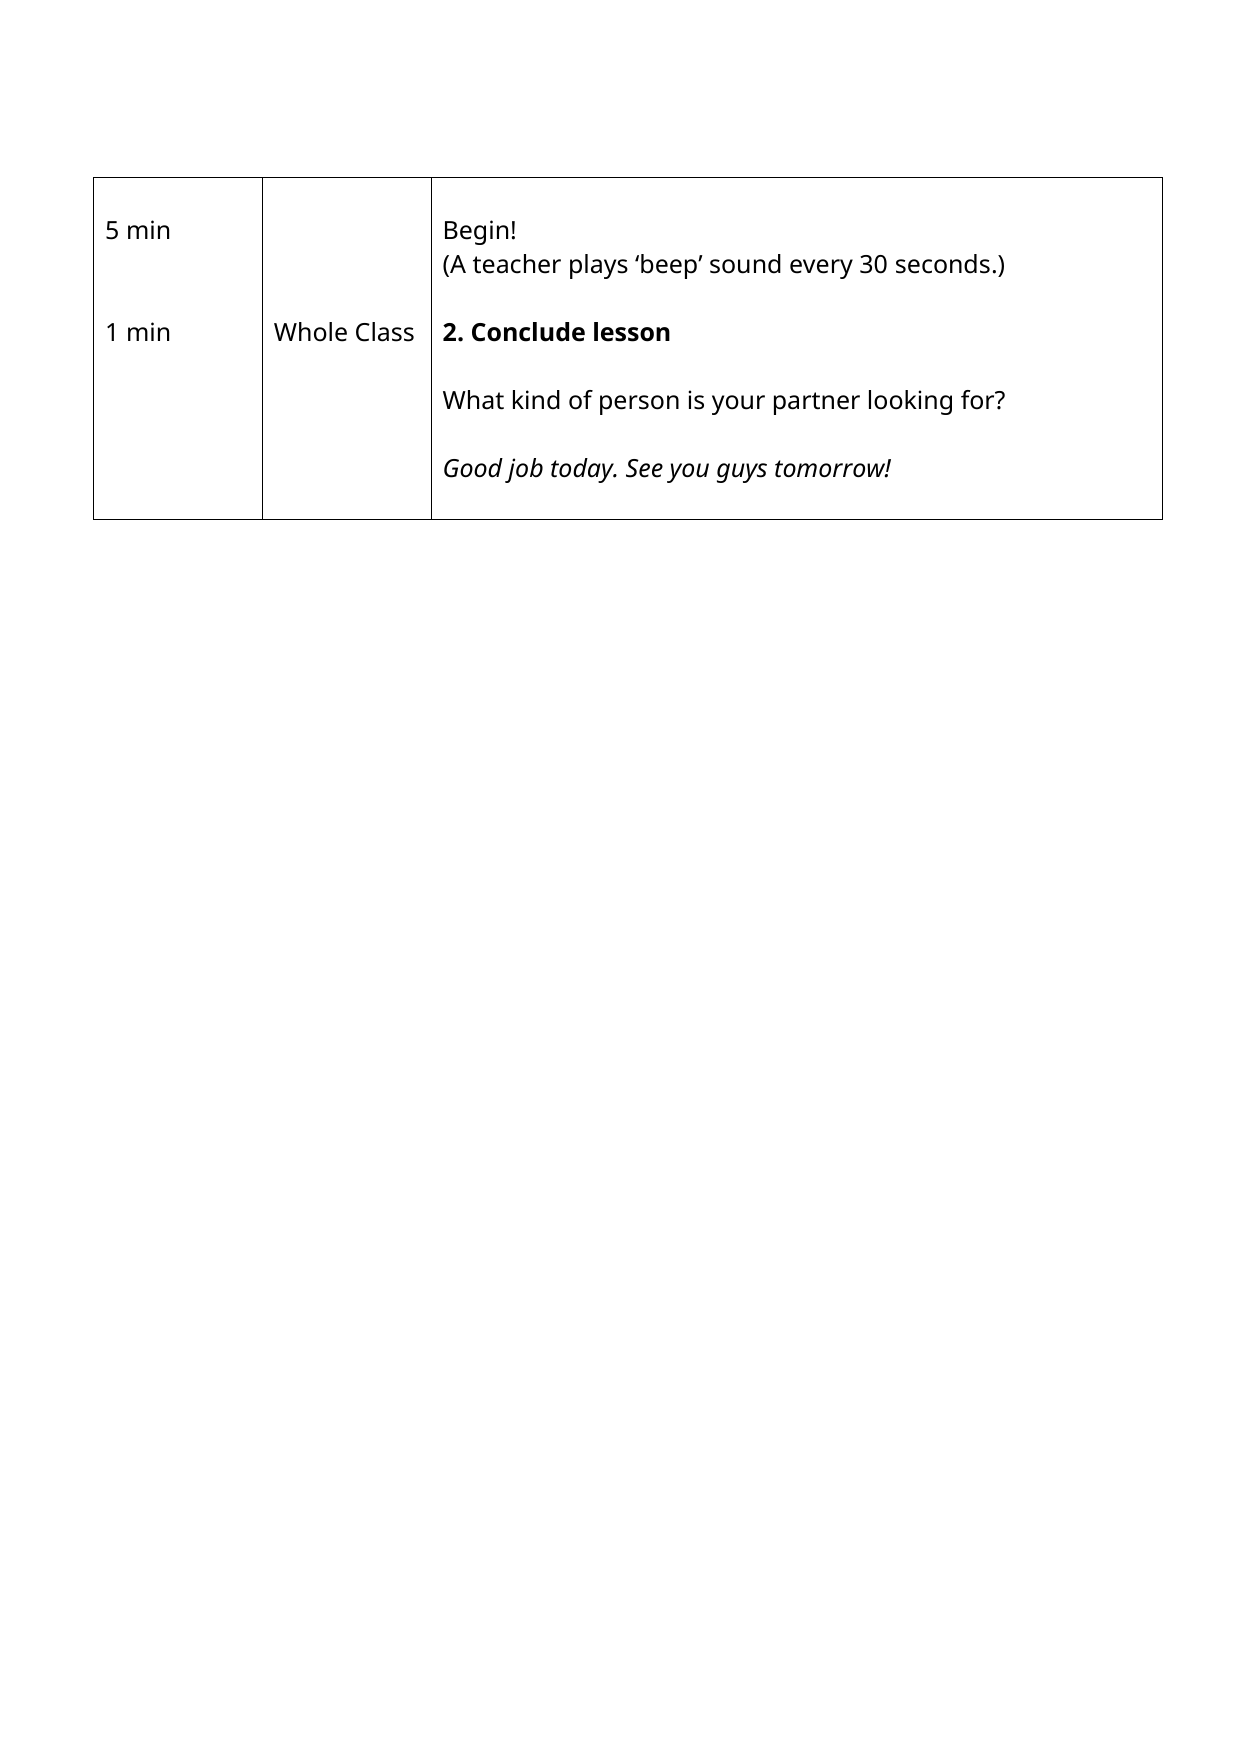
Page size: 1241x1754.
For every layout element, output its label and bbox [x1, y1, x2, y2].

table_cell [94, 178, 262, 519]
table_cell [263, 178, 431, 519]
table_cell [432, 178, 1162, 519]
